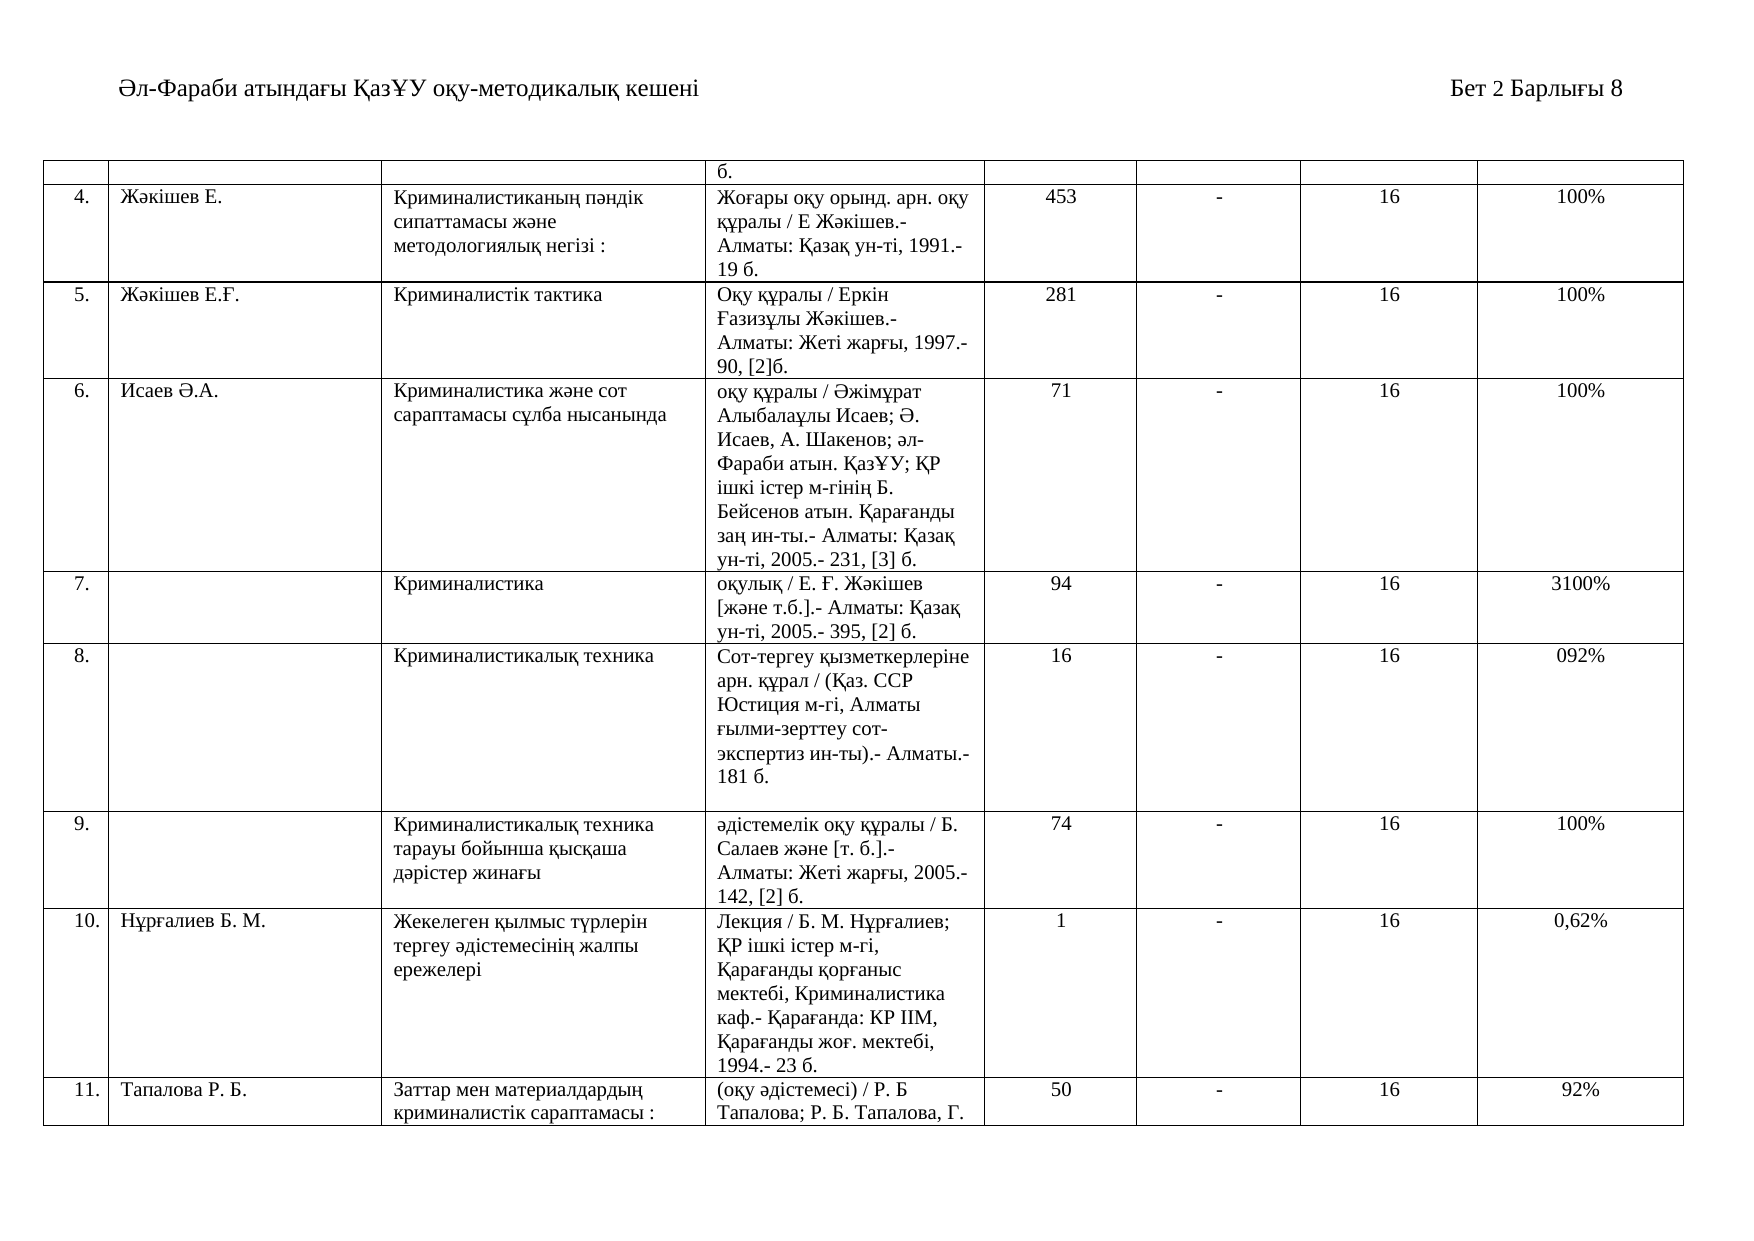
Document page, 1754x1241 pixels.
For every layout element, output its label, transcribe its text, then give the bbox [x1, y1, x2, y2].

table_cell 94 [985, 572, 1136, 643]
table_cell 0,62% [1478, 909, 1683, 1077]
table_cell 3100% [1478, 572, 1683, 643]
table_cell Жекелеген қылмыс түрлерін тергеу әдістемесінің жалпы ережелері [382, 909, 705, 1077]
table_header [109, 161, 381, 184]
table_cell 74 [985, 812, 1136, 908]
table_cell 4. [44, 185, 108, 281]
table_cell Нұрғалиев Б. М. [109, 909, 381, 1077]
table_cell 100% [1478, 283, 1683, 378]
table_header б. [706, 161, 984, 184]
table_header [1301, 161, 1477, 184]
table_cell [109, 644, 381, 811]
table_cell (оқу әдістемесі) / Р. Б Тапалова; Р. Б. Тапалова, Г. [706, 1078, 984, 1125]
table_cell 71 [985, 379, 1136, 571]
table_cell [109, 572, 381, 643]
table_cell Исаев Ә.А. [109, 379, 381, 571]
table_cell 16 [1301, 812, 1477, 908]
table_header [44, 161, 108, 184]
table_cell 16 [1301, 185, 1477, 281]
table_cell - [1137, 572, 1300, 643]
table_cell әдістемелік оқу құралы / Б. Салаев және [т. б.].- Алматы: Жеті жарғы, 2005.- 142, [2] б. [706, 812, 984, 908]
table_cell Криминалистикалық техника тарауы бойынша қысқаша дәрістер жинағы [382, 812, 705, 908]
table_header [985, 161, 1136, 184]
table_cell - [1137, 379, 1300, 571]
table_cell 10. [44, 909, 108, 1077]
table_cell 16 [1301, 1078, 1477, 1125]
table_cell 5. [44, 283, 108, 378]
table_cell - [1137, 812, 1300, 908]
table_cell 16 [1301, 379, 1477, 571]
table_cell - [1137, 1078, 1300, 1125]
table_cell 16 [1301, 283, 1477, 378]
table_cell 16 [1301, 909, 1477, 1077]
table_cell Сот-тергеу қызметкерлеріне арн. құрал / (Қаз. ССР Юстиция м-гі, Алматы ғылми-зерттеу сот- экспертиз ин-ты).- Алматы.- 181 б. [706, 644, 984, 811]
table_cell 1 [985, 909, 1136, 1077]
table_cell 50 [985, 1078, 1136, 1125]
table_cell 16 [1301, 572, 1477, 643]
table_cell Тапалова Р. Б. [109, 1078, 381, 1125]
table_cell - [1137, 283, 1300, 378]
table_cell оқу құралы / Әжімұрат Алыбалаұлы Исаев; Ә. Исаев, А. Шакенов; әл- Фараби атын. ҚазҰУ; ҚР ішкі істер м-гінің Б. Бейсенов атын. Қарағанды заң ин-ты.- Алматы: Қазақ ун-ті, 2005.- 231, [3] б. [706, 379, 984, 571]
table_cell 100% [1478, 812, 1683, 908]
table_cell [109, 812, 381, 908]
table_cell Лекция / Б. М. Нұрғалиев; ҚР ішкі істер м-гі, Қарағанды қорғаныс мектебі, Криминалистика каф.- Қарағанда: КР IІМ, Қарағанды жоғ. мектебі, 1994.- 23 б. [706, 909, 984, 1077]
table_cell Заттар мен материалдардың криминалистік сараптамасы : [382, 1078, 705, 1125]
table_header [382, 161, 705, 184]
table_cell 16 [1301, 644, 1477, 811]
table_cell - [1137, 185, 1300, 281]
table_header [1478, 161, 1683, 184]
table_cell Жәкішев Е. [109, 185, 381, 281]
table_cell 16 [985, 644, 1136, 811]
table_cell 9. [44, 812, 108, 908]
table_cell - [1137, 909, 1300, 1077]
table_cell 092% [1478, 644, 1683, 811]
table_cell 100% [1478, 185, 1683, 281]
table_header [1137, 161, 1300, 184]
table_cell Оқу құралы / Еркін Ғазизұлы Жәкішев.- Алматы: Жеті жарғы, 1997.- 90, [2]б. [706, 283, 984, 378]
table_cell Криминалистикалық техника [382, 644, 705, 811]
table_cell Криминалистиканың пәндік сипаттамасы және методологиялық негізі : [382, 185, 705, 281]
table_cell 100% [1478, 379, 1683, 571]
table_cell Криминалистика және сот сараптамасы сұлба нысанында [382, 379, 705, 571]
table_cell оқулық / Е. Ғ. Жәкішев [және т.б.].- Алматы: Қазақ ун-ті, 2005.- 395, [2] б. [706, 572, 984, 643]
table_cell Криминалистік тактика [382, 283, 705, 378]
table_cell 281 [985, 283, 1136, 378]
table_cell 8. [44, 644, 108, 811]
table_cell Жоғары оқу орынд. арн. оқу құралы / Е Жәкішев.- Алматы: Қазақ ун-ті, 1991.- 19 б. [706, 185, 984, 281]
table_cell 6. [44, 379, 108, 571]
table_cell 11. [44, 1078, 108, 1125]
table_cell - [1137, 644, 1300, 811]
table_cell Криминалистика [382, 572, 705, 643]
table_cell 92% [1478, 1078, 1683, 1125]
table_cell 453 [985, 185, 1136, 281]
table_cell Жәкішев Е.Ғ. [109, 283, 381, 378]
table_cell 7. [44, 572, 108, 643]
